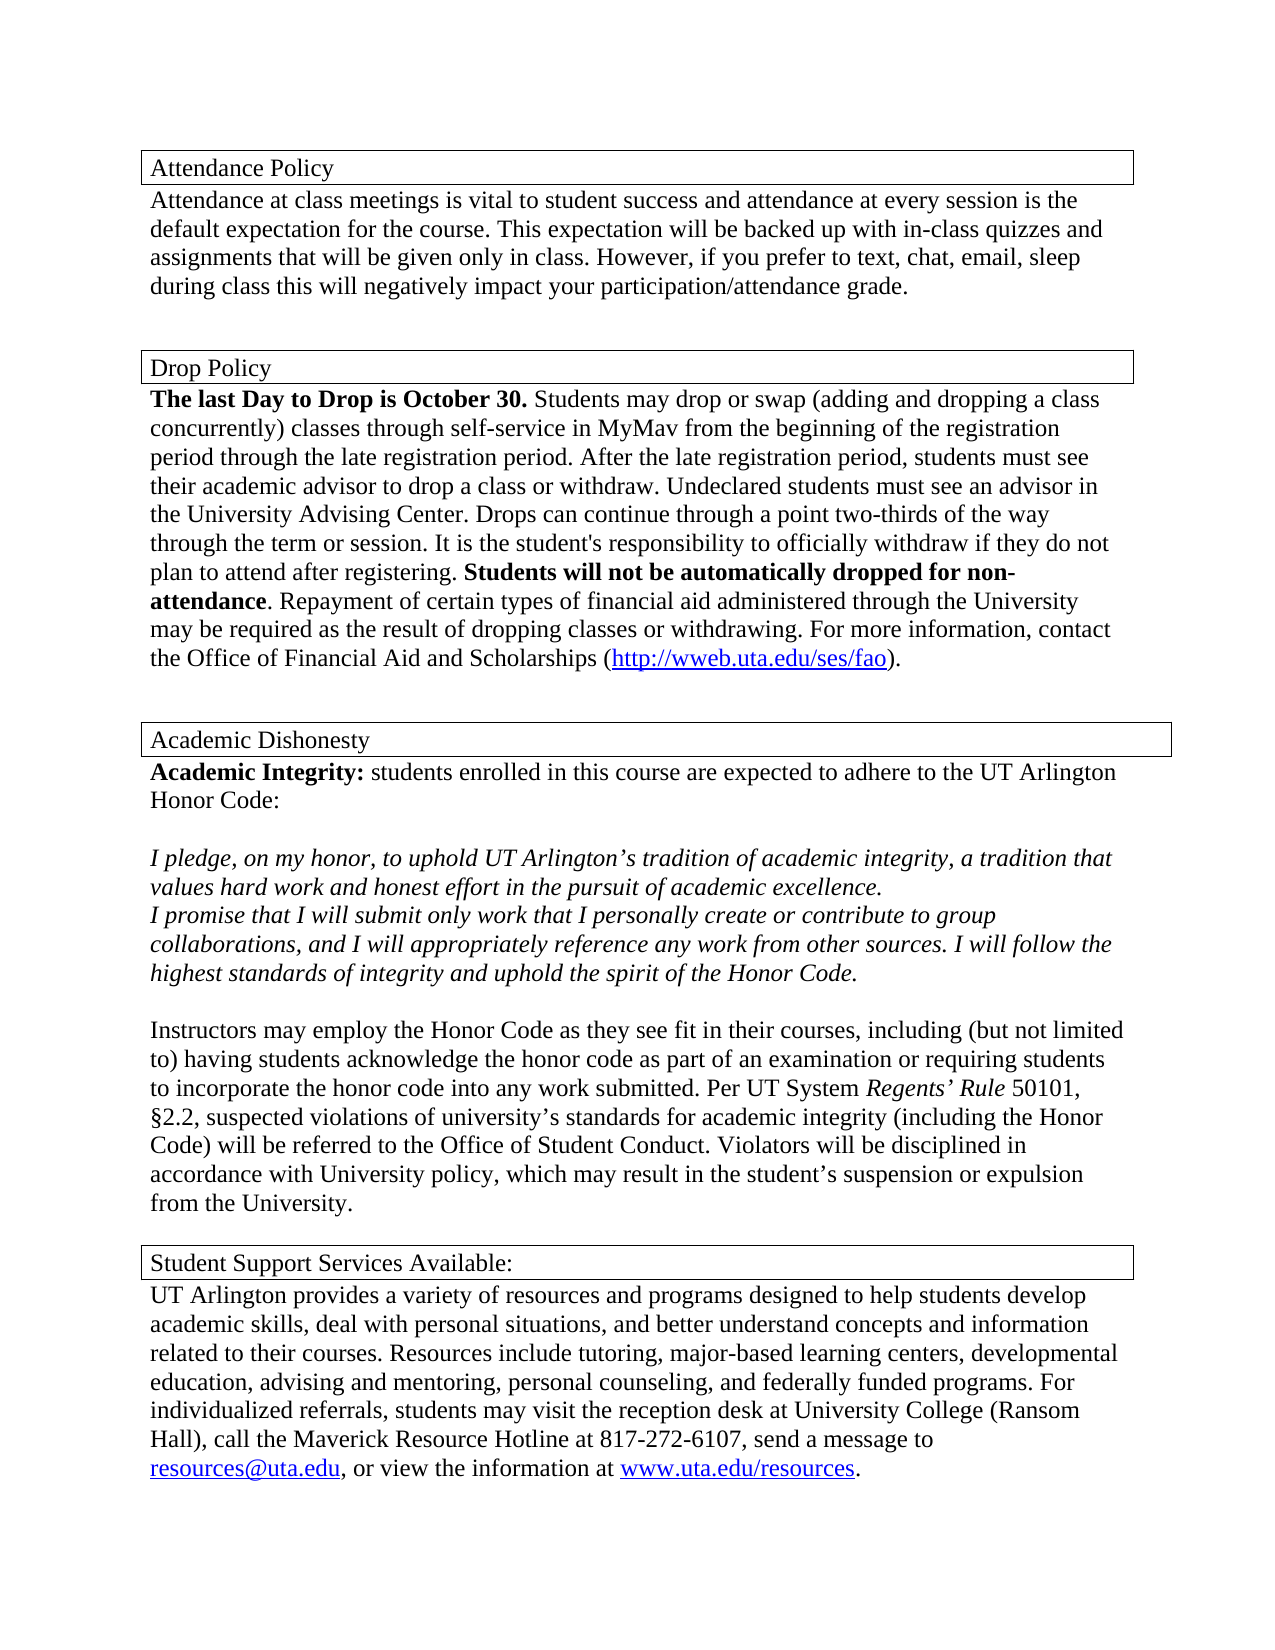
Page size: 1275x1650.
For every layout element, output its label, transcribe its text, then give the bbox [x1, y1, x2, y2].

text I promise that I will submit only work that I personally create or contribute to group collaborations, and I will appropriately reference any work from other sources. I will follow the highest standards of integrity and uphold the spirit of the Honor Code. [150, 900, 1125, 987]
text Instructors may employ the Honor Code as they see fit in their courses, including (but not limited to) having students acknowledge the honor code as part of an examination or requiring students to incorporate the honor code into any work submitted. Per UT System Regents’ Rule 50101, §2.2, suspected violations of university’s standards for academic integrity (including the Honor Code) will be referred to the Office of Student Conduct. Violators will be disciplined in accordance with University policy, which may result in the student’s suspension or expulsion from the University. [150, 1015, 1125, 1217]
text UT Arlington provides a variety of resources and programs designed to help students develop academic skills, deal with personal situations, and better understand concepts and information related to their courses. Resources include tutoring, major-based learning centers, developmental education, advising and mentoring, personal counseling, and federally funded programs. For individualized referrals, students may visit the reception desk at University College (Ransom Hall), call the Maverick Resource Hotline at 817-272-6107, send a message to resources@uta.edu, or view the information at www.uta.edu/resources. [150, 1280, 1125, 1482]
text Attendance at class meetings is vital to student success and attendance at every session is the default expectation for the course. This expectation will be backed up with in-class quizzes and assignments that will be given only in class. However, if you prefer to text, chat, email, sleep during class this will negatively impact your participation/attendance grade. [150, 185, 1125, 300]
text The last Day to Drop is October 30. Students may drop or swap (adding and dropping a class concurrently) classes through self-service in MyMav from the beginning of the registration period through the late registration period. After the late registration period, students must see their academic advisor to drop a class or withdraw. Undeclared students must see an advisor in the University Advising Center. Drops can continue through a point two-thirds of the way through the term or session. It is the student's responsibility to officially withdraw if they do not plan to attend after registering. Students will not be automatically dropped for non-attendance. Repayment of certain types of financial aid administered through the University may be required as the result of dropping classes or withdrawing. For more information, contact the Office of Financial Aid and Scholarships (http://wweb.uta.edu/ses/fao). [150, 384, 1125, 672]
text Academic Integrity: students enrolled in this course are expected to adhere to the UT Arlington Honor Code: [150, 757, 1125, 814]
text Attendance Policy [142, 151, 1133, 184]
text Academic Dishonesty [142, 723, 1171, 756]
text I pledge, on my honor, to uphold UT Arlington’s tradition of academic integrity, a tradition that values hard work and honest effort in the pursuit of academic excellence. [150, 843, 1125, 900]
text Student Support Services Available: [142, 1246, 1133, 1279]
subtitle Drop Policy [142, 351, 1133, 383]
